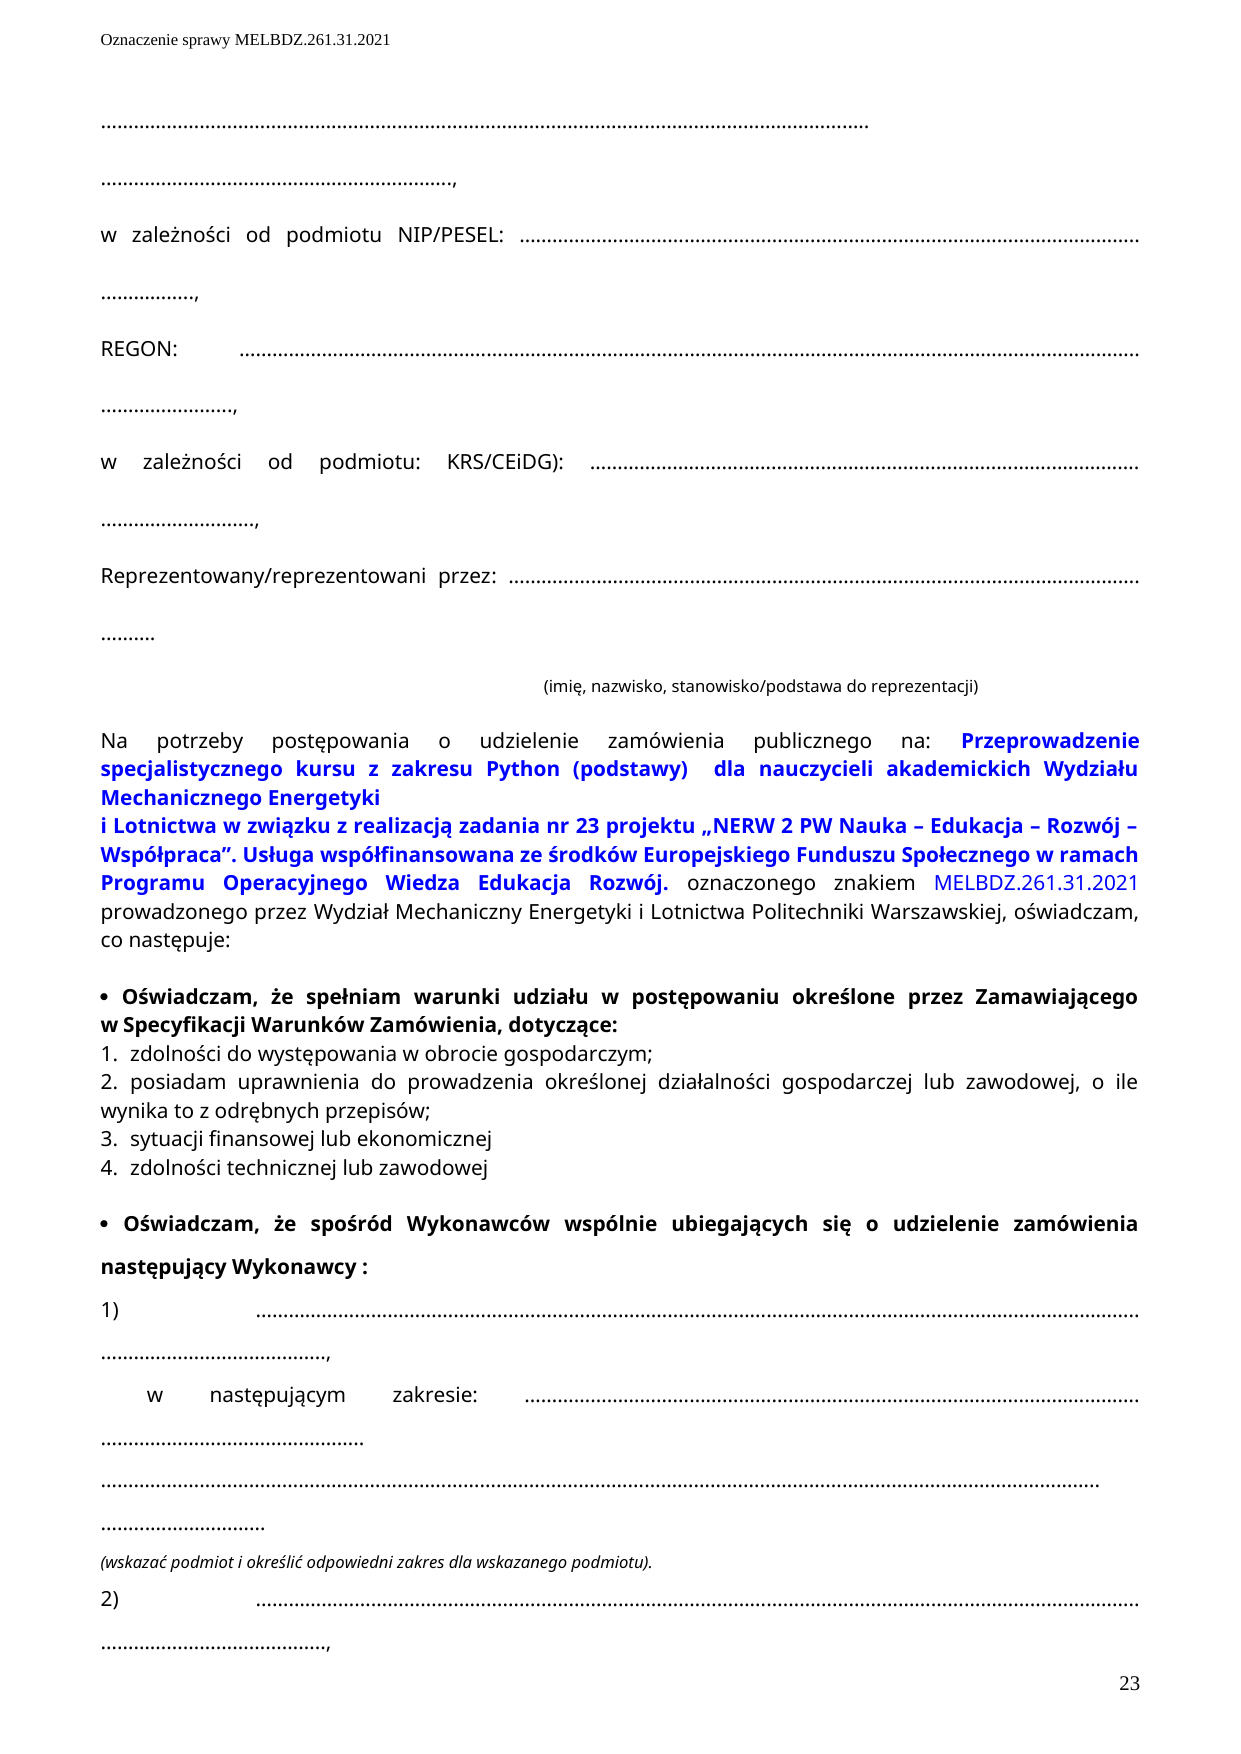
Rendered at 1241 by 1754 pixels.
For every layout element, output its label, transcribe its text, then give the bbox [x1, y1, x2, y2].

text Na potrzeby postępowania o udzielenie zamówienia publicznego na: Przeprowadzenie specjalistycznego kursu z zakresu Python (podstawy) dla nauczycieli akademickich Wydziału Mechanicznego Energetyki [100, 726, 1140, 811]
text …………………………………………………………………………………………………………………………..………………………………………………………., [100, 106, 1140, 192]
text w zależności od podmiotu: KRS/CEiDG): ………………………………………………………………..……….…………….………………………., [100, 447, 1140, 533]
list posiadam uprawnienia do prowadzenia określonej działalności gospodarczej lub zawodowej, o ile wynika to z odrębnych przepisów; [100, 1067, 1140, 1124]
text 1) ……………………………………………………………………………………………………………………………………………..………………………………….., [100, 1295, 1140, 1366]
text (imię, nazwisko, stanowisko/podstawa do reprezentacji) [507, 675, 1140, 698]
text Oświadczam, że spełniam warunki udziału w postępowaniu określone przez Zamawiającego w Specyfikacji Warunków Zamówienia, dotyczące: [100, 982, 1140, 1039]
text REGON: ………………………………………………………………………………………………………………………………………………..…………………..., [100, 334, 1140, 419]
text i Lotnictwa w związku z realizacją zadania nr 23 projektu „NERW 2 PW Nauka – Edukacja – Rozwój – Współpraca”. Usługa współfinansowana ze środków Europejskiego Funduszu Społecznego w ramach Programu Operacyjnego Wiedza Edukacja Rozwój. oznaczonego znakiem MELBDZ.261.31.2021 prowadzonego przez Wydział Mechaniczny Energetyki i Lotnictwa Politechniki Warszawskiej, oświadczam, co następuje: [100, 811, 1140, 954]
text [100, 1465, 1140, 1536]
text 2) ……………………………………………………………………………………………………………………………………………..………………………………….., [100, 1584, 1140, 1656]
text w następującym zakresie: ………………………………………………………………………………………………….……………………………….……….. [100, 1380, 1140, 1451]
list sytuacji finansowej lub ekonomicznej [100, 1124, 1140, 1153]
text (wskazać podmiot i określić odpowiedni zakres dla wskazanego podmiotu). [100, 1550, 1140, 1573]
text w zależności od podmiotu NIP/PESEL: …………………………………………………………………………………………………..…………….., [100, 220, 1140, 305]
text Oświadczam, że spośród Wykonawców wspólnie ubiegających się o udzielenie zamówienia następujący Wykonawcy : [100, 1209, 1140, 1281]
text Reprezentowany/reprezentowani przez: …………………………………………………………………………………………………….………. [100, 561, 1140, 647]
list zdolności technicznej lub zawodowej [100, 1153, 1140, 1181]
list zdolności do występowania w obrocie gospodarczym; [100, 1039, 1140, 1067]
